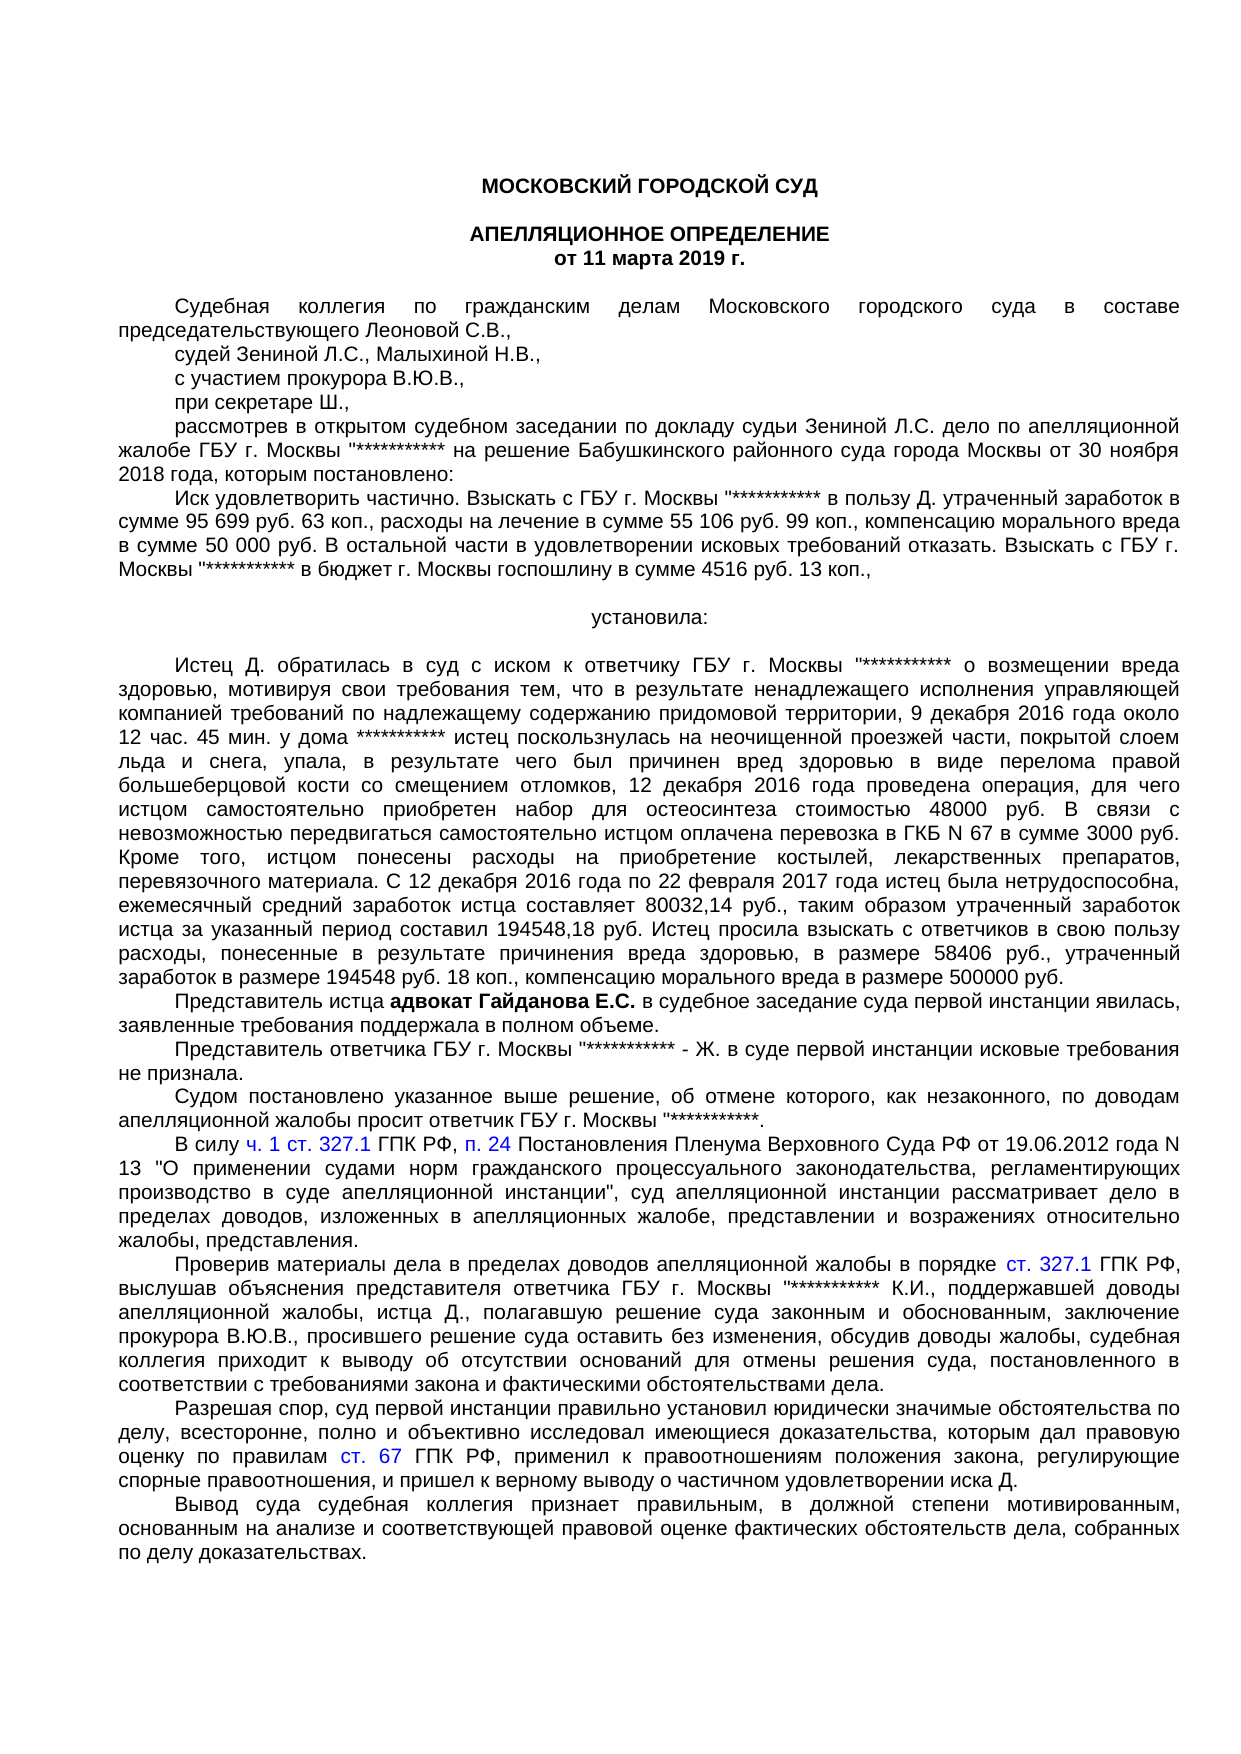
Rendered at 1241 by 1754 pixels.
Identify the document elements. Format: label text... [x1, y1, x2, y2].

text Судом постановлено указанное выше решение, об отмене которого, как незаконного, по доводам апелляционной жалобы просит ответчик ГБУ г. Москвы "***********. [118, 1084, 1181, 1132]
text МОСКОВСКИЙ ГОРОДСКОЙ СУД [118, 174, 1181, 198]
text АПЕЛЛЯЦИОННОЕ ОПРЕДЕЛЕНИЕ [118, 222, 1181, 246]
text Проверив материалы дела в пределах доводов апелляционной жалобы в порядке ст. 327.1 ГПК РФ, выслушав объяснения представителя ответчика ГБУ г. Москвы "*********** К.И., поддержавшей доводы апелляционной жалобы, истца Д., полагавшую решение суда законным и обоснованным, заключение прокурора В.Ю.В., просившего решение суда оставить без изменения, обсудив доводы жалобы, судебная коллегия приходит к выводу об отсутствии оснований для отмены решения суда, постановленного в соответствии с требованиями закона и фактическими обстоятельствами дела. [118, 1252, 1181, 1396]
text Представитель истца адвокат Гайданова Е.С. в судебное заседание суда первой инстанции явилась, заявленные требования поддержала в полном объеме. [118, 988, 1181, 1036]
text при секретаре Ш., [118, 389, 1181, 413]
text Представитель ответчика ГБУ г. Москвы "*********** - Ж. в суде первой инстанции исковые требования не признала. [118, 1036, 1181, 1084]
text с участием прокурора В.Ю.В., [118, 366, 1181, 389]
text установила: [118, 605, 1181, 629]
text рассмотрев в открытом судебном заседании по докладу судьи Зениной Л.С. дело по апелляционной жалобе ГБУ г. Москвы "*********** на решение Бабушкинского районного суда города Москвы от 30 ноября 2018 года, которым постановлено: [118, 413, 1181, 485]
text от 11 марта 2019 г. [118, 246, 1181, 270]
text В силу ч. 1 ст. 327.1 ГПК РФ, п. 24 Постановления Пленума Верховного Суда РФ от 19.06.2012 года N 13 "О применении судами норм гражданского процессуального законодательства, регламентирующих производство в суде апелляционной инстанции", суд апелляционной инстанции рассматривает дело в пределах доводов, изложенных в апелляционных жалобе, представлении и возражениях относительно жалобы, представления. [118, 1132, 1181, 1252]
text Вывод суда судебная коллегия признает правильным, в должной степени мотивированным, основанным на анализе и соответствующей правовой оценке фактических обстоятельств дела, собранных по делу доказательствах. [118, 1492, 1181, 1563]
text Разрешая спор, суд первой инстанции правильно установил юридически значимые обстоятельства по делу, всесторонне, полно и объективно исследовал имеющиеся доказательства, которым дал правовую оценку по правилам ст. 67 ГПК РФ, применил к правоотношениям положения закона, регулирующие спорные правоотношения, и пришел к верному выводу о частичном удовлетворении иска Д. [118, 1396, 1181, 1492]
text Истец Д. обратилась в суд с иском к ответчику ГБУ г. Москвы "*********** о возмещении вреда здоровью, мотивируя свои требования тем, что в результате ненадлежащего исполнения управляющей компанией требований по надлежащему содержанию придомовой территории, 9 декабря 2016 года около 12 час. 45 мин. у дома *********** истец поскользнулась на неочищенной проезжей части, покрытой слоем льда и снега, упала, в результате чего был причинен вред здоровью в виде перелома правой большеберцовой кости со смещением отломков, 12 декабря 2016 года проведена операция, для чего истцом самостоятельно приобретен набор для остеосинтеза стоимостью 48000 руб. В связи с невозможностью передвигаться самостоятельно истцом оплачена перевозка в ГКБ N 67 в сумме 3000 руб. Кроме того, истцом понесены расходы на приобретение костылей, лекарственных препаратов, перевязочного материала. С 12 декабря 2016 года по 22 февраля 2017 года истец была нетрудоспособна, ежемесячный средний заработок истца составляет 80032,14 руб., таким образом утраченный заработок истца за указанный период составил 194548,18 руб. Истец просила взыскать с ответчиков в свою пользу расходы, понесенные в результате причинения вреда здоровью, в размере 58406 руб., утраченный заработок в размере 194548 руб. 18 коп., компенсацию морального вреда в размере 500000 руб. [118, 653, 1181, 988]
text судей Зениной Л.С., Малыхиной Н.В., [118, 342, 1181, 366]
text Судебная коллегия по гражданским делам Московского городского суда в составе председательствующего Леоновой С.В., [118, 294, 1181, 342]
text Иск удовлетворить частично. Взыскать с ГБУ г. Москвы "*********** в пользу Д. утраченный заработок в сумме 95 699 руб. 63 коп., расходы на лечение в сумме 55 106 руб. 99 коп., компенсацию морального вреда в сумме 50 000 руб. В остальной части в удовлетворении исковых требований отказать. Взыскать с ГБУ г. Москвы "*********** в бюджет г. Москвы госпошлину в сумме 4516 руб. 13 коп., [118, 485, 1181, 581]
